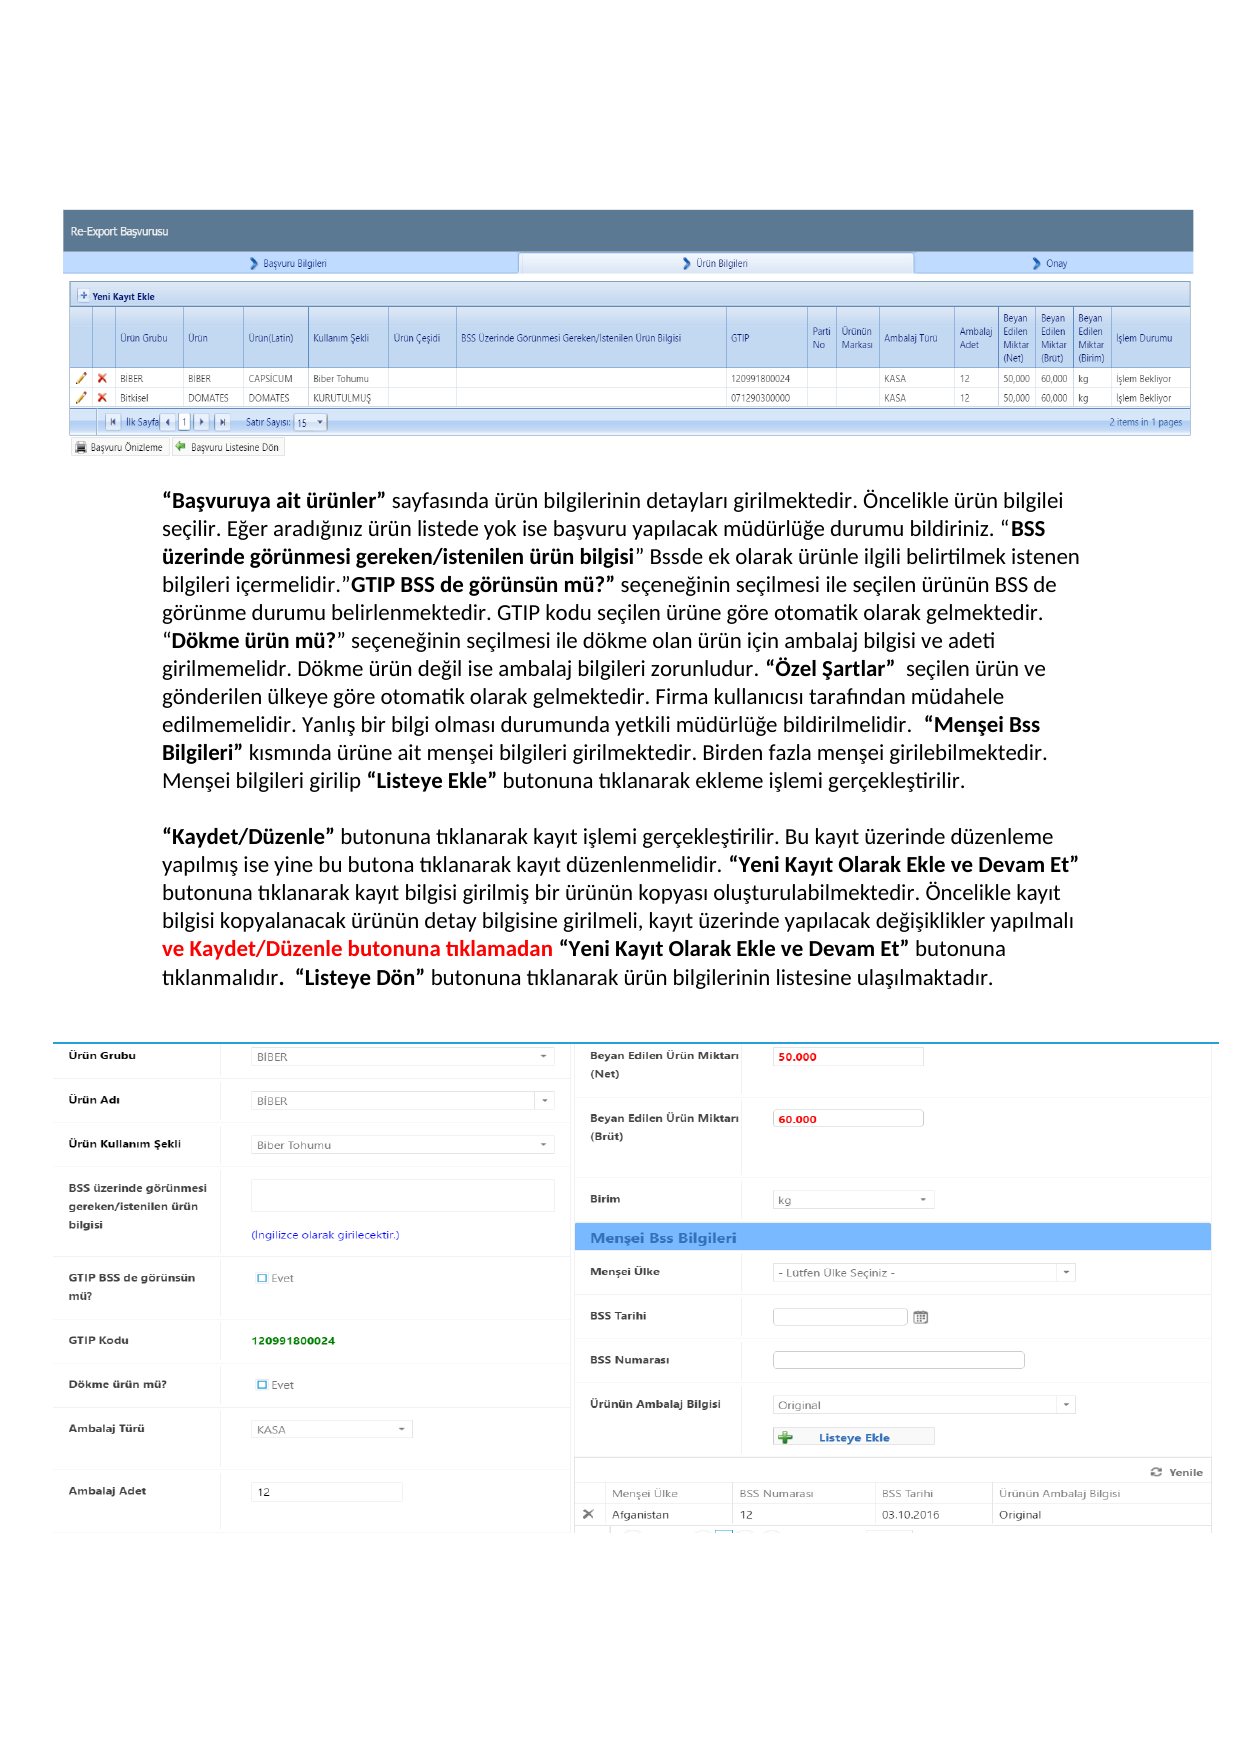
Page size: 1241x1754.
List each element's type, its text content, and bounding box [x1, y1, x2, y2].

text “Kaydet/Düzenle” butonuna tıklanarak kayıt işlemi gerçekleştirilir. Bu kayıt üzerinde düzenleme yapılmış ise yine bu butona tıklanarak kayıt düzenlenmelidir. “Yeni Kayıt Olarak Ekle ve Devam Et” butonuna tıklanarak kayıt bilgisi girilmiş bir ürünün kopyası oluşturulabilmektedir. Öncelikle kayıt bilgisi kopyalanacak ürünün detay bilgisine girilmeli, kayıt üzerinde yapılacak değişiklikler yapılmalı ve Kaydet/Düzenle butonuna tıklamadan “Yeni Kayıt Olarak Ekle ve Devam Et” butonuna tıklanmalıdır. “Listeye Dön” butonuna tıklanarak ürün bilgilerinin listesine ulaşılmaktadır. [162, 822, 1090, 991]
text seçilir. Eğer aradığınız ürün listede yok ise başvuru yapılacak müdürlüğe durumu bildiriniz. “BSS üzerinde görünmesi gereken/istenilen ürün bilgisi” Bssde ek olarak ürünle ilgili belirtilmek istenen bilgileri içermelidir.”GTIP BSS de görünsün mü?” seçeneğinin seçilmesi ile seçilen ürünün BSS de görünme durumu belirlenmektedir. GTIP kodu seçilen ürüne göre otomatik olarak gelmektedir. “Dökme ürün mü?” seçeneğinin seçilmesi ile dökme olan ürün için ambalaj bilgisi ve adeti girilmemelidr. Dökme ürün değil ise ambalaj bilgileri zorunludur. “Özel Şartlar” seçilen ürün ve gönderilen ülkeye göre otomatik olarak gelmektedir. Firma kullanıcısı tarafından müdahele edilmemelidir. Yanlış bir bilgi olması durumunda yetkili müdürlüğe bildirilmelidir. “Menşei Bss Bilgileri” kısmında ürüne ait menşei bilgileri girilmektedir. Birden fazla menşei girilebilmektedir. Menşei bilgileri girilip “Listeye Ekle” butonuna tıklanarak ekleme işlemi gerçekleştirilir. [162, 514, 1090, 794]
text “Başvuruya ait ürünler” sayfasında ürün bilgilerinin detayları girilmektedir. Öncelikle ürün bilgilei [162, 486, 1090, 514]
picture [53, 1042, 1219, 1533]
picture [56, 206, 1193, 456]
